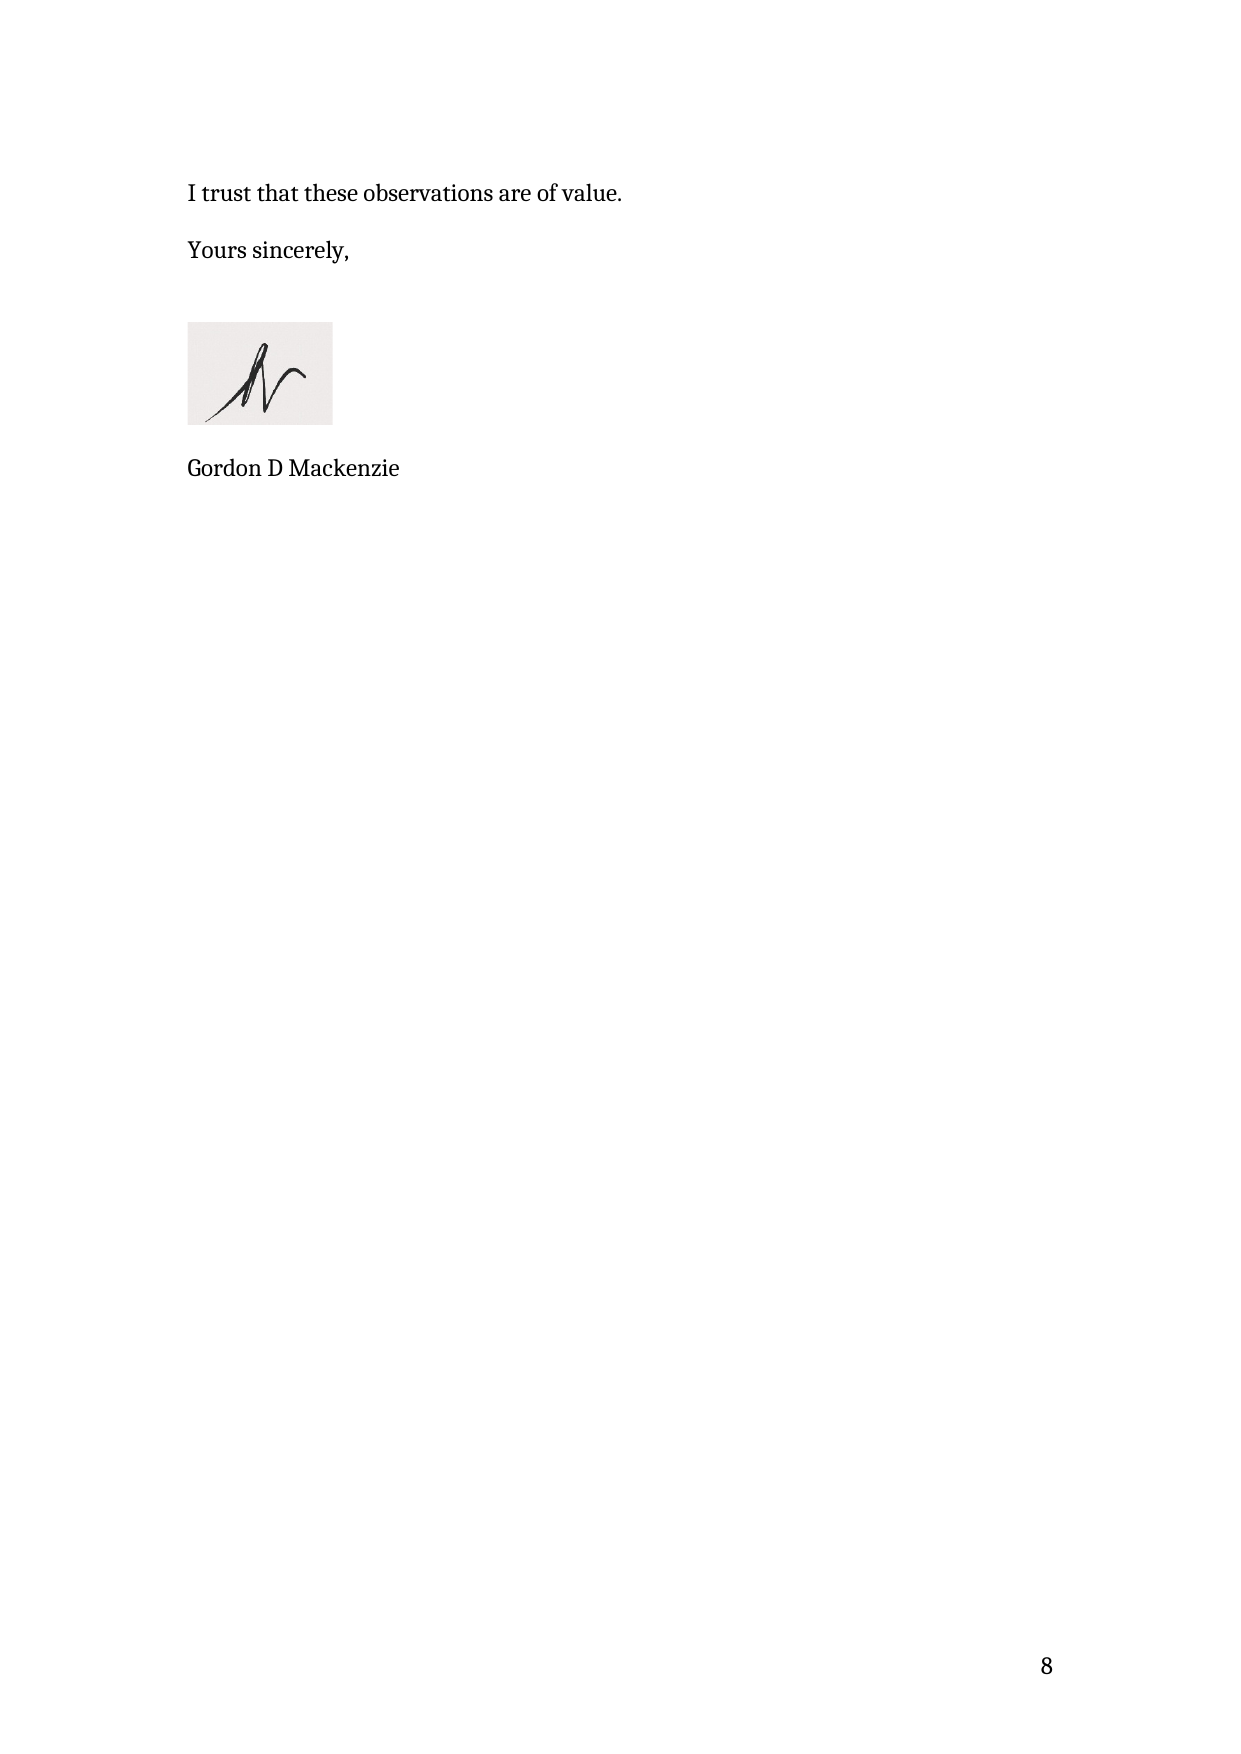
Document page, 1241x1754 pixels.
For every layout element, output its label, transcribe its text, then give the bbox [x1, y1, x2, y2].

picture [187, 322, 333, 425]
text Yours sincerely, [187, 236, 1053, 265]
text I trust that these observations are of value. [187, 179, 1053, 207]
text Gordon D Mackenzie [187, 453, 1053, 482]
